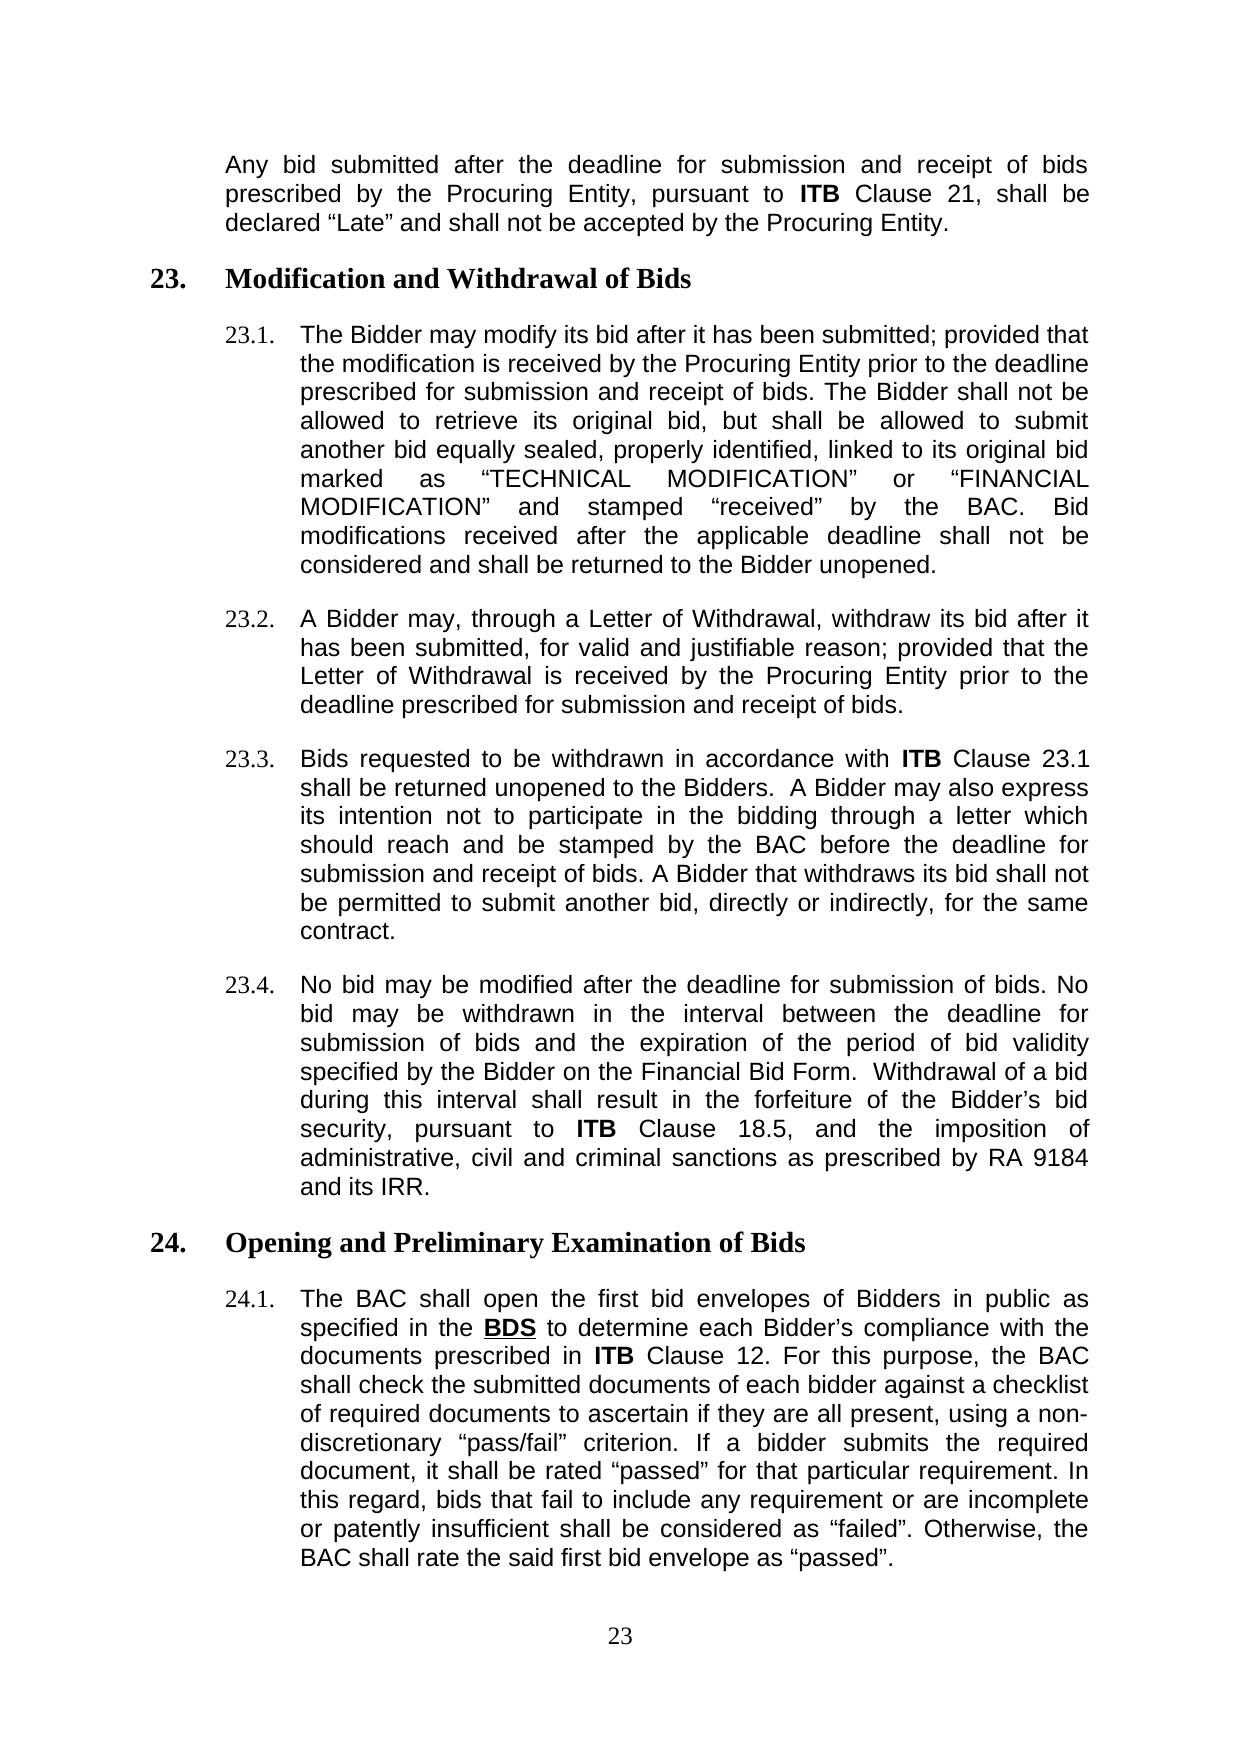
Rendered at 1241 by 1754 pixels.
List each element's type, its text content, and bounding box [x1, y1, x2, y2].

list A Bidder may, through a Letter of Withdrawal, withdraw its bid after it has been submitted, for valid and justifiable reason; provided that the Letter of Withdrawal is received by the Procuring Entity prior to the deadline prescribed for submission and receipt of bids. [225, 604, 1090, 719]
list The Bidder may modify its bid after it has been submitted; provided that the modification is received by the Procuring Entity prior to the deadline prescribed for submission and receipt of bids. The Bidder shall not be allowed to retrieve its original bid, but shall be allowed to submit another bid equally sealed, properly identified, linked to its original bid marked as “TECHNICAL MODIFICATION” or “FINANCIAL MODIFICATION” and stamped “received” by the BAC. Bid modifications received after the applicable deadline shall not be considered and shall be returned to the Bidder unopened. [225, 320, 1090, 579]
list Bids requested to be withdrawn in accordance with ITB Clause 23.1 shall be returned unopened to the Bidders. A Bidder may also express its intention not to participate in the bidding through a letter which should reach and be stamped by the BAC before the deadline for submission and receipt of bids. A Bidder that withdraws its bid shall not be permitted to submit another bid, directly or indirectly, for the same contract. [225, 744, 1090, 945]
list Modification and Withdrawal of Bids [150, 261, 1090, 295]
list No bid may be modified after the deadline for submission of bids. No bid may be withdrawn in the interval between the deadline for submission of bids and the expiration of the period of bid validity specified by the Bidder on the Financial Bid Form. Withdrawal of a bid during this interval shall result in the forfeiture of the Bidder’s bid security, pursuant to ITB Clause 18.5, and the imposition of administrative, civil and criminal sanctions as prescribed by RA 9184 and its IRR. [225, 970, 1090, 1200]
list Opening and Preliminary Examination of Bids [150, 1225, 1090, 1259]
text Any bid submitted after the deadline for submission and receipt of bids prescribed by the Procuring Entity, pursuant to ITB Clause 21, shall be declared “Late” and shall not be accepted by the Procuring Entity. [225, 150, 1090, 236]
list The BAC shall open the first bid envelopes of Bidders in public as specified in the BDS to determine each Bidder’s compliance with the documents prescribed in ITB Clause 12. For this purpose, the BAC shall check the submitted documents of each bidder against a checklist of required documents to ascertain if they are all present, using a non-discretionary “pass/fail” criterion. If a bidder submits the required document, it shall be rated “passed” for that particular requirement. In this regard, bids that fail to include any requirement or are incomplete or patently insufficient shall be considered as “failed”. Otherwise, the BAC shall rate the said first bid envelope as “passed”. [225, 1284, 1090, 1571]
